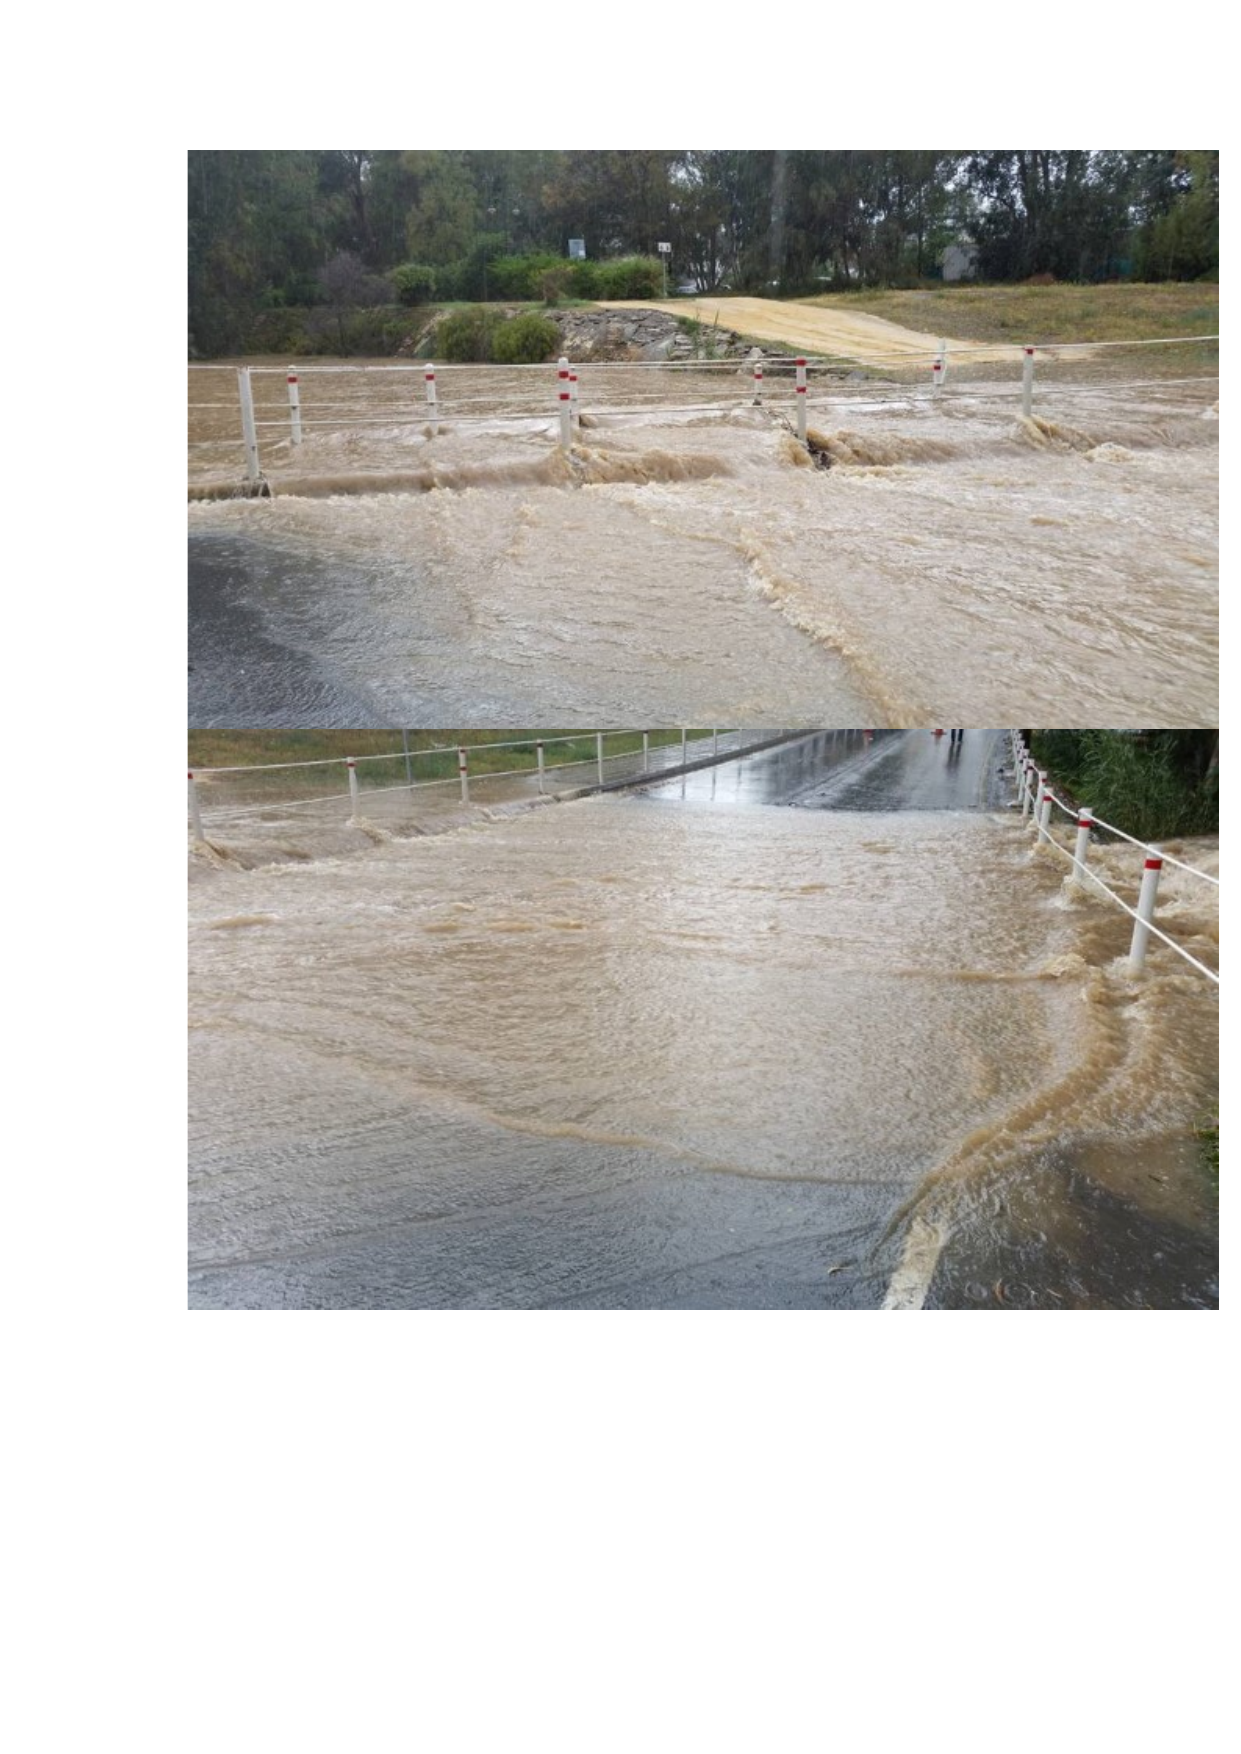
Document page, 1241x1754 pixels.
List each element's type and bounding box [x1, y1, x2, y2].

picture [187, 150, 1219, 1310]
